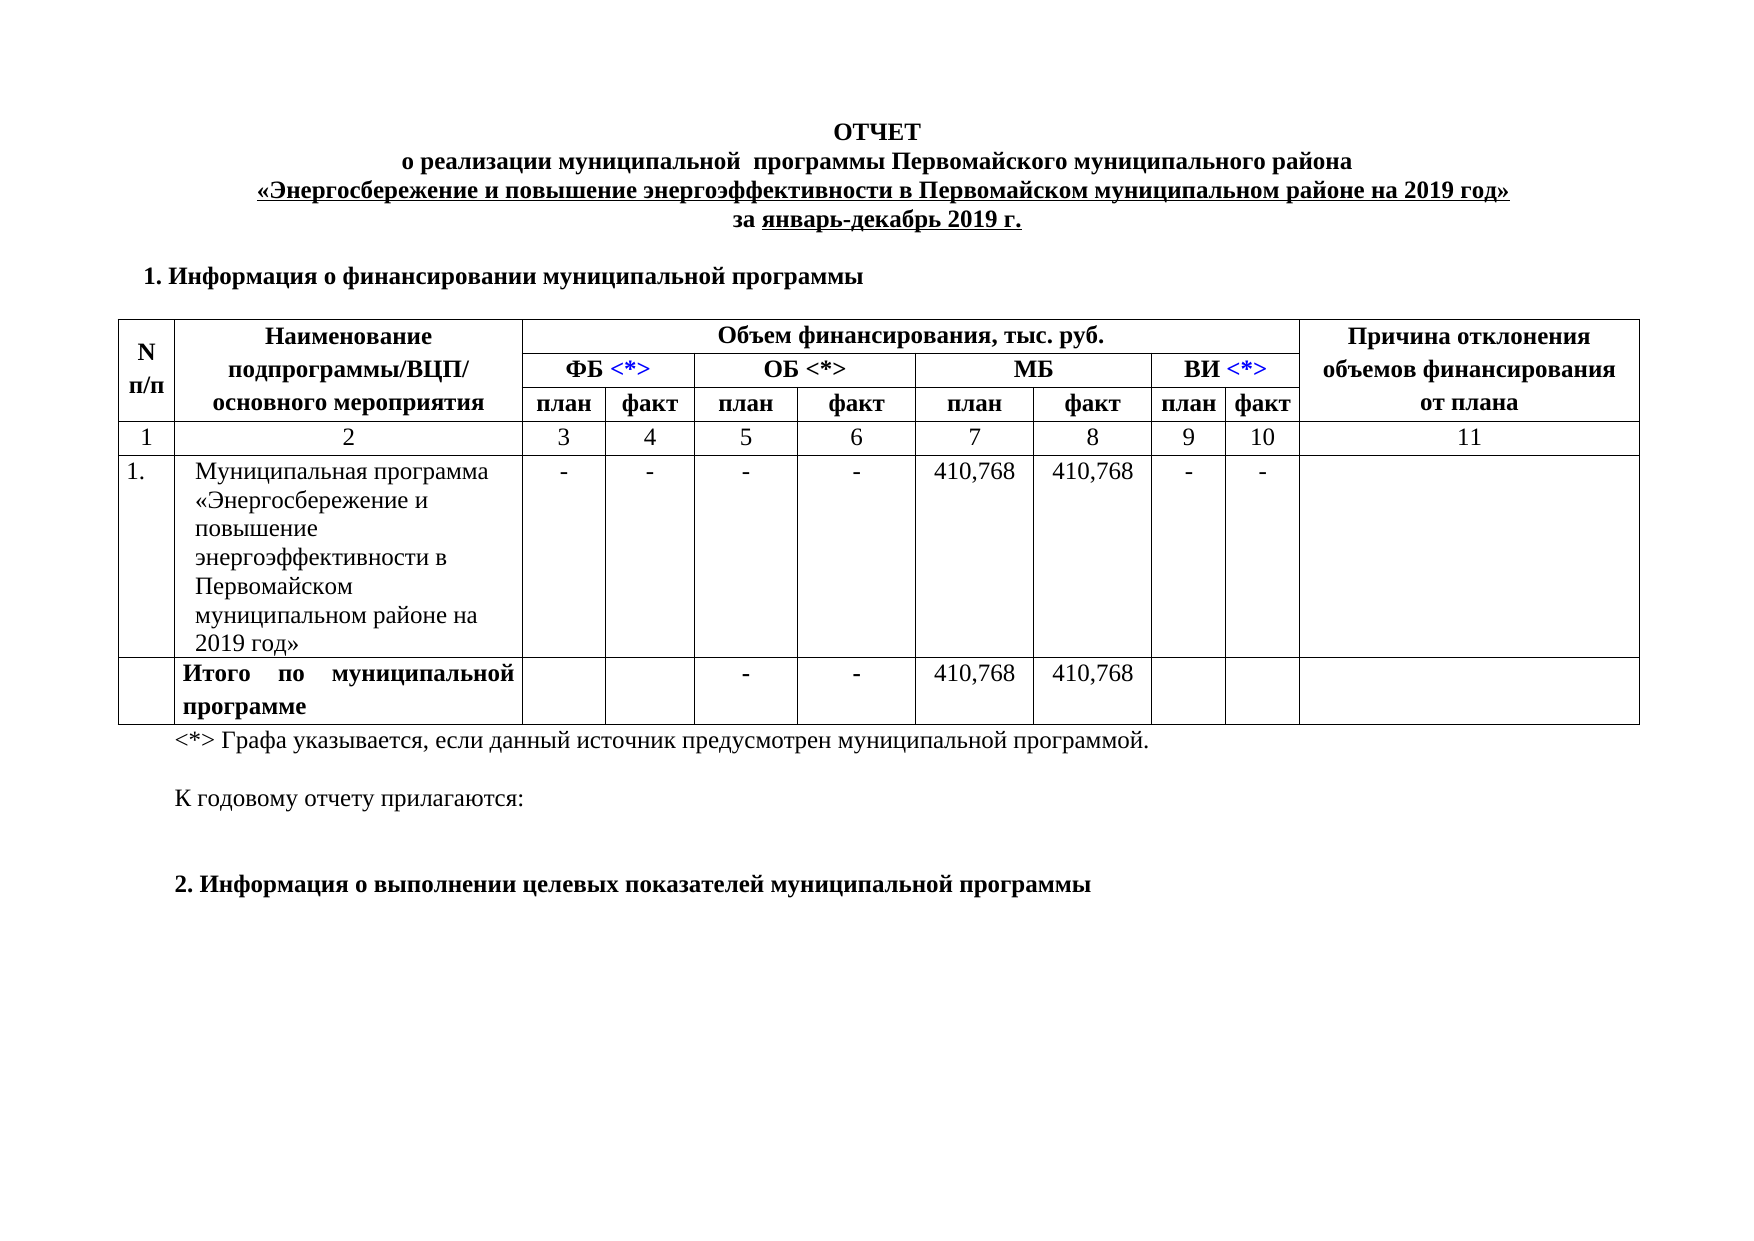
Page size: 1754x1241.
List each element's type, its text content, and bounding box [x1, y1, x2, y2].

text <*> Графа указывается, если данный источник предусмотрен муниципальной программой. [118, 725, 1636, 754]
table_cell 9 [1152, 422, 1225, 455]
table_cell ОБ <*> [695, 354, 915, 387]
table_cell план [695, 388, 797, 421]
table_cell план [1152, 388, 1225, 421]
table_cell факт [1034, 388, 1151, 421]
table_cell - [695, 658, 797, 724]
table_cell [606, 658, 694, 724]
table_cell план [523, 388, 605, 421]
table_cell [119, 658, 174, 724]
text за январь-декабрь 2019 г. [118, 204, 1636, 232]
table_cell 6 [798, 422, 915, 455]
table_cell 7 [916, 422, 1033, 455]
table_cell 410,768 [1034, 658, 1151, 724]
table_cell - [798, 658, 915, 724]
table_cell [1226, 658, 1299, 724]
table_cell МБ [916, 354, 1151, 387]
text о реализации муниципальной программы Первомайского муниципального района [118, 146, 1636, 175]
text ОТЧЕТ [118, 117, 1636, 146]
table_cell ВИ <*> [1152, 354, 1299, 387]
table_header Объем финансирования, тыс. руб. [523, 320, 1299, 353]
table_cell [1152, 658, 1225, 724]
table_cell факт [606, 388, 694, 421]
table_cell Итого по муниципальной программе [175, 658, 522, 724]
table_cell - [606, 456, 694, 657]
table_cell - [798, 456, 915, 657]
table_cell - [695, 456, 797, 657]
table_cell 2 [175, 422, 522, 455]
text К годовому отчету прилагаются: [118, 783, 1636, 812]
table_cell 10 [1226, 422, 1299, 455]
table_cell [1300, 658, 1639, 724]
table_cell 410,768 [1034, 456, 1151, 657]
table_header Наименование подпрограммы/ВЦП/ основного мероприятия [175, 320, 522, 421]
table_cell 5 [695, 422, 797, 455]
table_cell 4 [606, 422, 694, 455]
table_cell 410,768 [916, 456, 1033, 657]
table_cell ФБ <*> [523, 354, 694, 387]
table_cell [1300, 456, 1639, 657]
table_cell - [1152, 456, 1225, 657]
table_cell 8 [1034, 422, 1151, 455]
table_header N п/п [119, 320, 174, 421]
table_cell 410,768 [916, 658, 1033, 724]
table_cell - [523, 456, 605, 657]
table_cell план [916, 388, 1033, 421]
table_cell факт [1226, 388, 1299, 421]
table_cell [523, 658, 605, 724]
table_cell 11 [1300, 422, 1639, 455]
table_cell факт [798, 388, 915, 421]
table_cell 1. [119, 456, 174, 657]
table_cell Муниципальная программа «Энергосбережение и повышение энергоэффективности в Первомайском муниципальном районе на 2019 год» [175, 456, 522, 657]
table_cell 1 [119, 422, 174, 455]
table_cell 3 [523, 422, 605, 455]
text 1. Информация о финансировании муниципальной программы [118, 261, 1636, 290]
table_header Причина отклонения объемов финансирования от плана [1300, 320, 1639, 421]
table_cell - [1226, 456, 1299, 657]
text 2. Информация о выполнении целевых показателей муниципальной программы [118, 869, 1636, 898]
text «Энергосбережение и повышение энергоэффективности в Первомайском муниципальном районе на 2019 год» [131, 175, 1636, 204]
